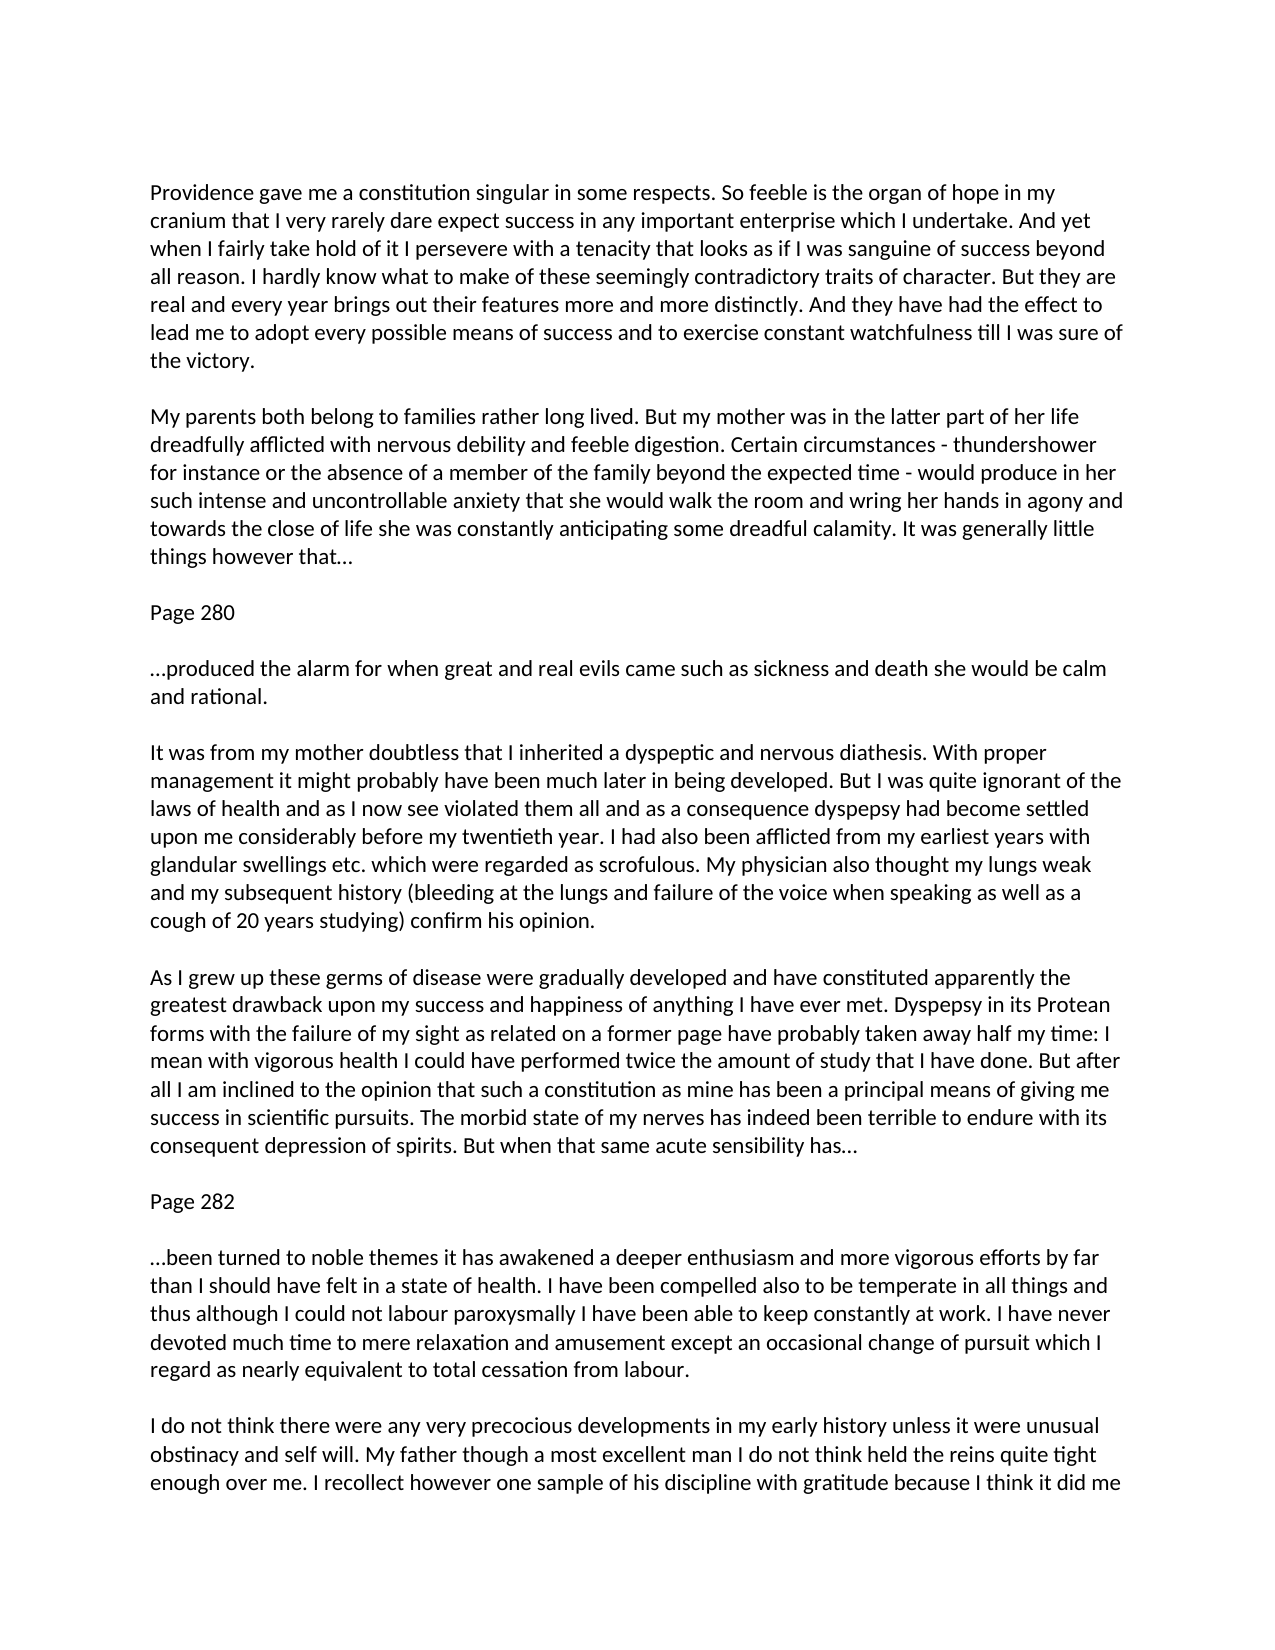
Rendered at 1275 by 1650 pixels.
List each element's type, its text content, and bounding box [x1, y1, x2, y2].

text Page 282 [150, 1187, 1125, 1216]
text Page 280 [150, 598, 1125, 626]
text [150, 150, 1125, 570]
text …produced the alarm for when great and real evils came such as sickness and death she would be calm and rational. It was from my mother doubtless that I inherited a dyspeptic and nervous diathesis. With proper management it might probably have been much later in being developed. But I was quite ignorant of the laws of health and as I now see violated them all and as a consequence dyspepsy had become settled upon me considerably before my twentieth year. I had also been afflicted from my earliest years with glandular swellings etc. which were regarded as scrofulous. My physician also thought my lungs weak and my subsequent history (bleeding at the lungs and failure of the voice when speaking as well as a cough of 20 years studying) confirm his opinion. As I grew up these germs of disease were gradually developed and have constituted apparently the greatest drawback upon my success and happiness of anything I have ever met. Dyspepsy in its Protean forms with the failure of my sight as related on a former page have probably taken away half my time: I mean with vigorous health I could have performed twice the amount of study that I have done. But after all I am inclined to the opinion that such a constitution as mine has been a principal means of giving me success in scientific pursuits. The morbid state of my nerves has indeed been terrible to endure with its consequent depression of spirits. But when that same acute sensibility has… [150, 654, 1125, 1187]
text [150, 1216, 1125, 1496]
